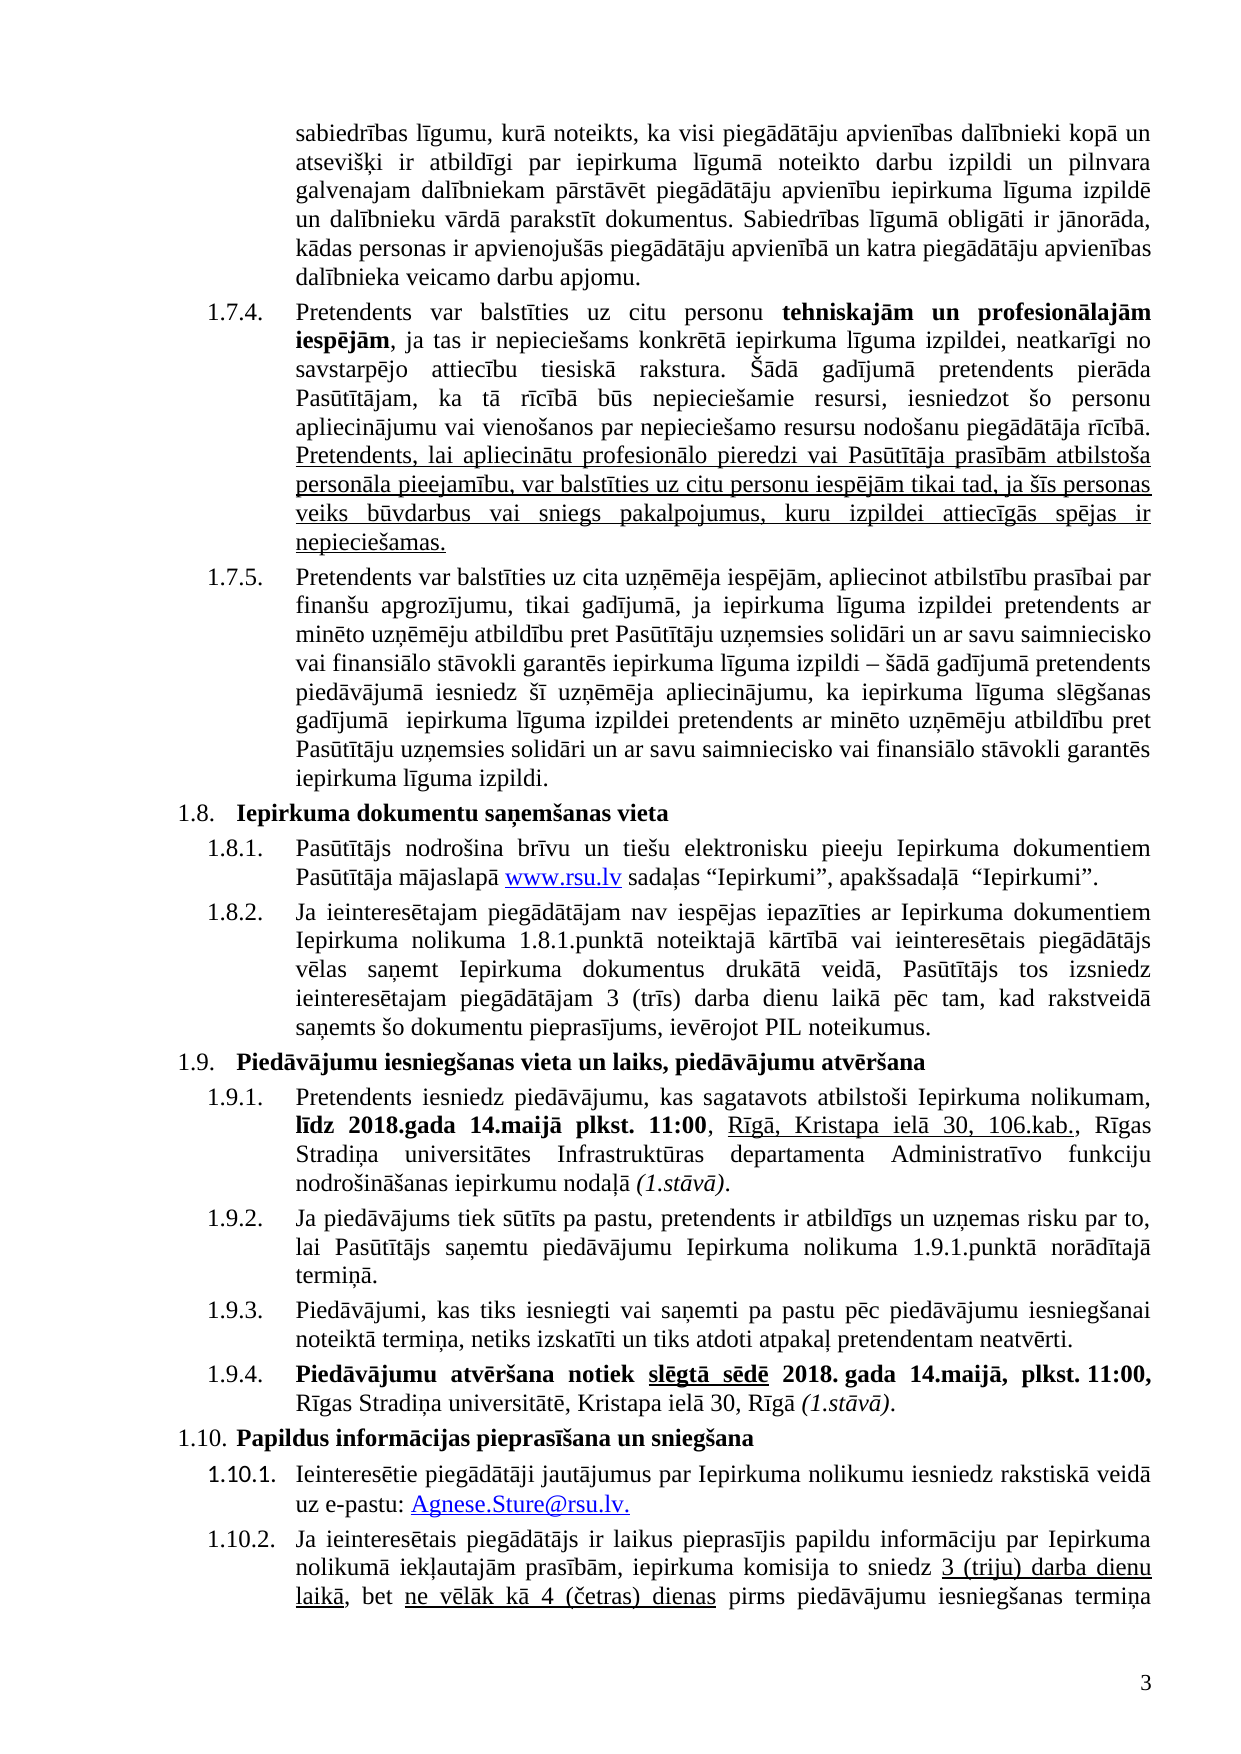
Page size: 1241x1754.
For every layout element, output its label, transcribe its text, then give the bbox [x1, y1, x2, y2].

list Piedāvājumu iesniegšanas vieta un laiks, piedāvājumu atvēršana [177, 1047, 1152, 1076]
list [207, 118, 1152, 291]
list Papildus informācijas pieprasīšana un sniegšana [177, 1423, 1152, 1452]
list Pretendents var balstīties uz citu personu tehniskajām un profesionālajām iespējām, ja tas ir nepieciešams konkrētā iepirkuma līguma izpildei, neatkarīgi no savstarpējo attiecību tiesiskā rakstura. Šādā gadījumā pretendents pierāda Pasūtītājam, ka tā rīcībā būs nepieciešamie resursi, iesniedzot šo personu apliecinājumu vai vienošanos par nepieciešamo resursu nodošanu piegādātāja rīcībā. Pretendents, lai apliecinātu profesionālo pieredzi vai Pasūtītāja prasībām atbilstoša personāla pieejamību, var balstīties uz citu personu iespējām tikai tad, ja šīs personas veiks būvdarbus vai sniegs pakalpojumus, kuru izpildei attiecīgās spējas ir nepieciešamas. [207, 297, 1152, 556]
list Piedāvājumi, kas tiks iesniegti vai saņemti pa pastu pēc piedāvājumu iesniegšanai noteiktā termiņa, netiks izskatīti un tiks atdoti atpakaļ pretendentam neatvērti. [207, 1296, 1152, 1353]
list Pretendents var balstīties uz cita uzņēmēja iespējām, apliecinot atbilstību prasībai par finanšu apgrozījumu, tikai gadījumā, ja iepirkuma līguma izpildei pretendents ar minēto uzņēmēju atbildību pret Pasūtītāju uzņemsies solidāri un ar savu saimniecisko vai finansiālo stāvokli garantēs iepirkuma līguma izpildi – šādā gadījumā pretendents piedāvājumā iesniedz šī uzņēmēja apliecinājumu, ka iepirkuma līguma slēgšanas gadījumā iepirkuma līguma izpildei pretendents ar minēto uzņēmēju atbildību pret Pasūtītāju uzņemsies solidāri un ar savu saimniecisko vai finansiālo stāvokli garantēs iepirkuma līguma izpildi. [207, 562, 1152, 792]
list Pasūtītājs nodrošina brīvu un tiešu elektronisku pieeju Iepirkuma dokumentiem Pasūtītāja mājaslapā www.rsu.lv sadaļas “Iepirkumi”, apakšsadaļā “Iepirkumi”. [207, 833, 1152, 891]
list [207, 1524, 1152, 1610]
list Iepirkuma dokumentu saņemšanas vieta [177, 798, 1152, 827]
list Ieinteresētie piegādātāji jautājumus par Iepirkuma nolikumu iesniedz rakstiskā veidā uz e-pastu: Agnese.Sture@rsu.lv. [207, 1458, 1152, 1517]
list Ja piedāvājums tiek sūtīts pa pastu, pretendents ir atbildīgs un uzņemas risku par to, lai Pasūtītājs saņemtu piedāvājumu Iepirkuma nolikuma 1.9.1.punktā norādītajā termiņā. [207, 1203, 1152, 1289]
list Piedāvājumu atvēršana notiek slēgtā sēdē 2018. gada 14.maijā, plkst. 11:00, Rīgas Stradiņa universitātē, Kristapa ielā 30, Rīgā (1.stāvā). [207, 1359, 1152, 1417]
list Pretendents iesniedz piedāvājumu, kas sagatavots atbilstoši Iepirkuma nolikumam, līdz 2018.gada 14.maijā plkst. 11:00, Rīgā, Kristapa ielā 30, 106.kab., Rīgas Stradiņa universitātes Infrastruktūras departamenta Administratīvo funkciju nodrošināšanas iepirkumu nodaļā (1.stāvā). [207, 1082, 1152, 1197]
list Ja ieinteresētajam piegādātājam nav iespējas iepazīties ar Iepirkuma dokumentiem Iepirkuma nolikuma 1.8.1.punktā noteiktajā kārtībā vai ieinteresētais piegādātājs vēlas saņemt Iepirkuma dokumentus drukātā veidā, Pasūtītājs tos izsniedz ieinteresētajam piegādātājam 3 (trīs) darba dienu laikā pēc tam, kad rakstveidā saņemts šo dokumentu pieprasījums, ievērojot PIL noteikumus. [207, 897, 1152, 1041]
